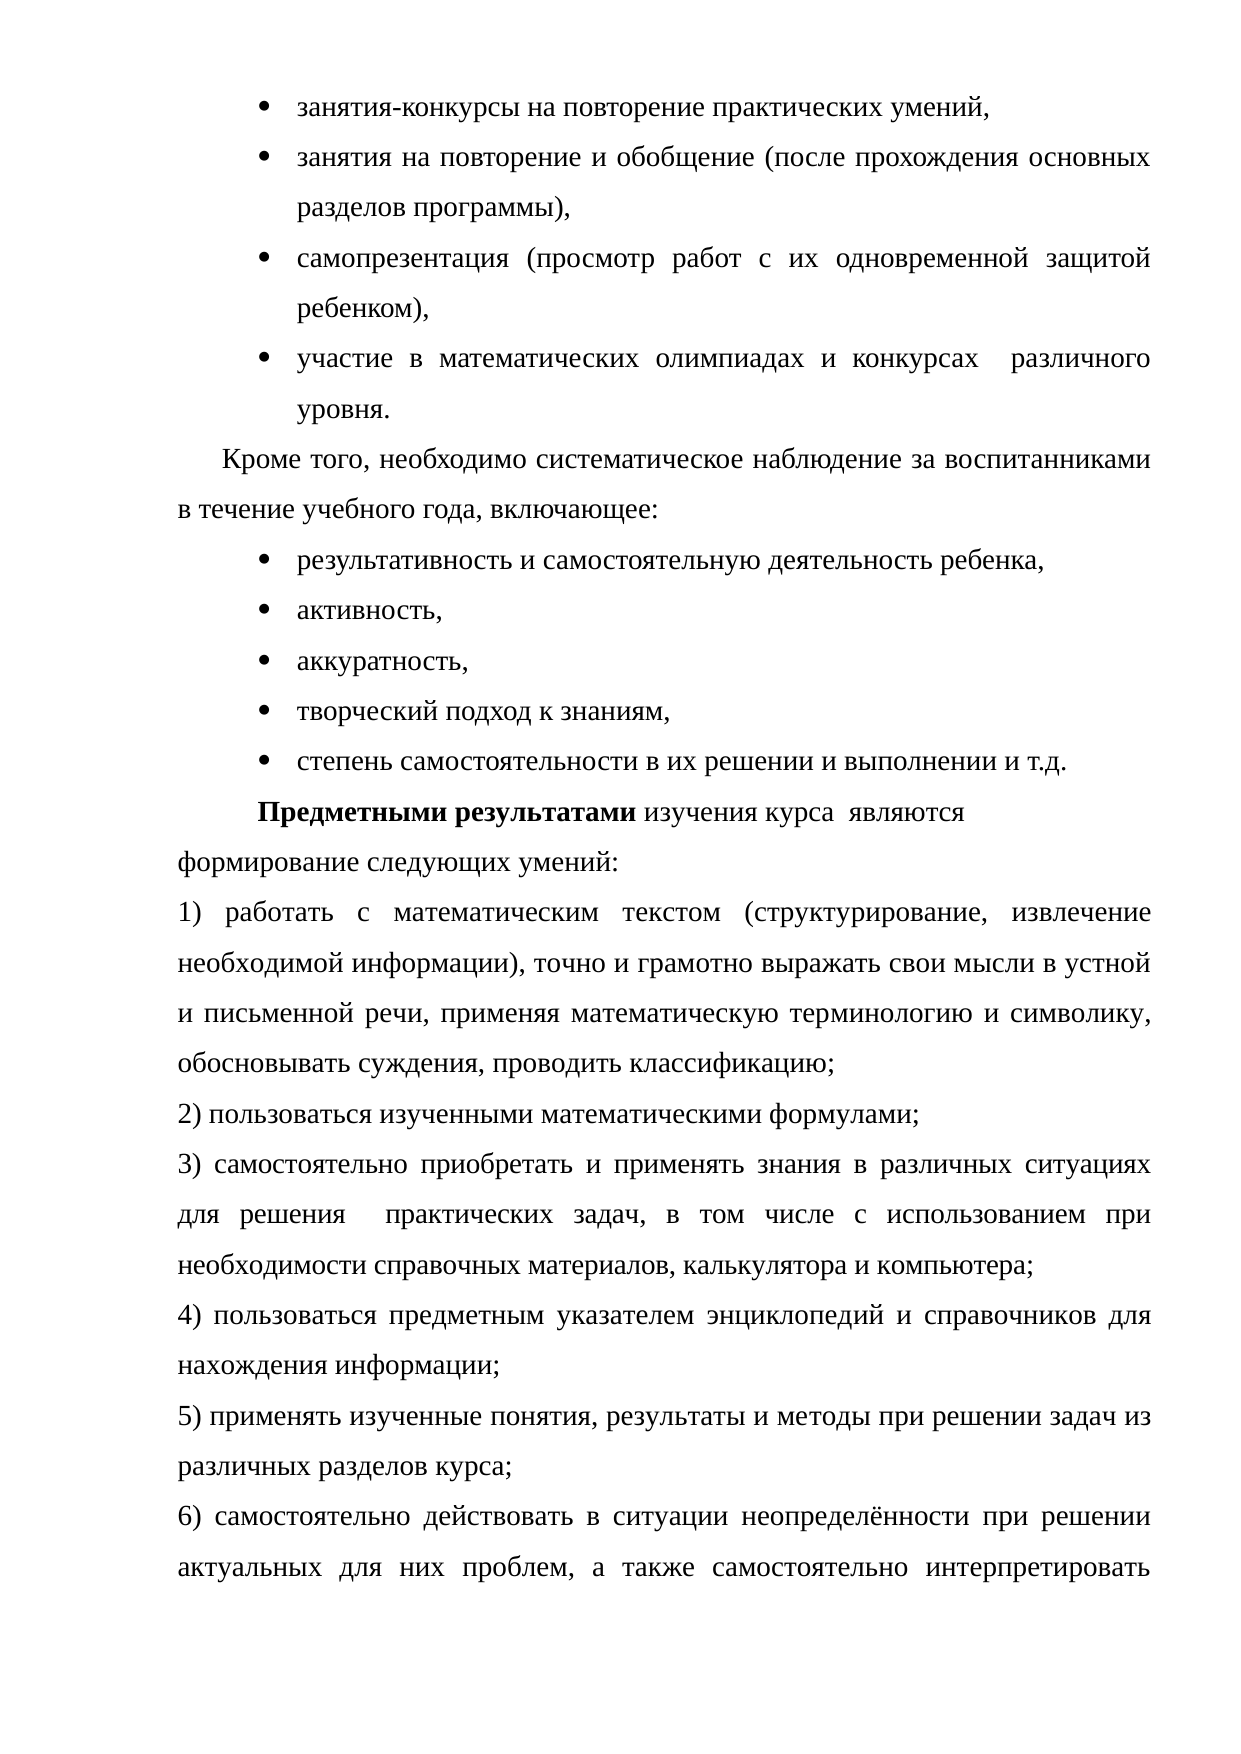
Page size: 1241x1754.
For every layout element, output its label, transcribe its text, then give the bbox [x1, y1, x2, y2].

text 3) самостоятельно приобретать и применять знания в различных ситуациях для решения практических задач, в том числе с использованием при необходимости справочных материалов, калькулятора и компьютера; [177, 1146, 1152, 1280]
list аккуратность, [259, 643, 1152, 676]
list степень самостоятельности в их решении и выполнении и т.д. [259, 743, 1152, 777]
text Предметными результатами изучения курса являются формирование следующих умений: [177, 794, 1152, 878]
text 2) пользоваться изученными математическими формулами; [177, 1096, 1152, 1129]
text 1) работать с математическим текстом (структурирование, извлечение необходимой информации), точно и грамотно выражать свои мысли в устной и письменной речи, применяя математическую терминологию и символику, обосновывать суждения, проводить классификацию; [177, 894, 1152, 1079]
list занятия-конкурсы на повторение практических умений, [259, 89, 1152, 122]
text 4) пользоваться предметным указателем энциклопедий и справочников для нахождения информации; [177, 1297, 1152, 1381]
text 5) применять изученные понятия, результаты и методы при решении задач из различных разделов курса; [177, 1398, 1152, 1482]
list творческий подход к знаниям, [259, 693, 1152, 727]
list активность, [259, 592, 1152, 626]
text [177, 1498, 1152, 1582]
list участие в математических олимпиадах и конкурсах различного уровня. [259, 341, 1152, 424]
list занятия на повторение и обобщение (после прохождения основных разделов программы), [259, 139, 1152, 223]
list результативность и самостоятельную деятельность ребенка, [259, 542, 1152, 576]
text Кроме того, необходимо систематическое наблюдение за воспитанниками в течение учебного года, включающее: [177, 441, 1152, 525]
list самопрезентация (просмотр работ с их одновременной защитой ребенком), [259, 240, 1152, 324]
